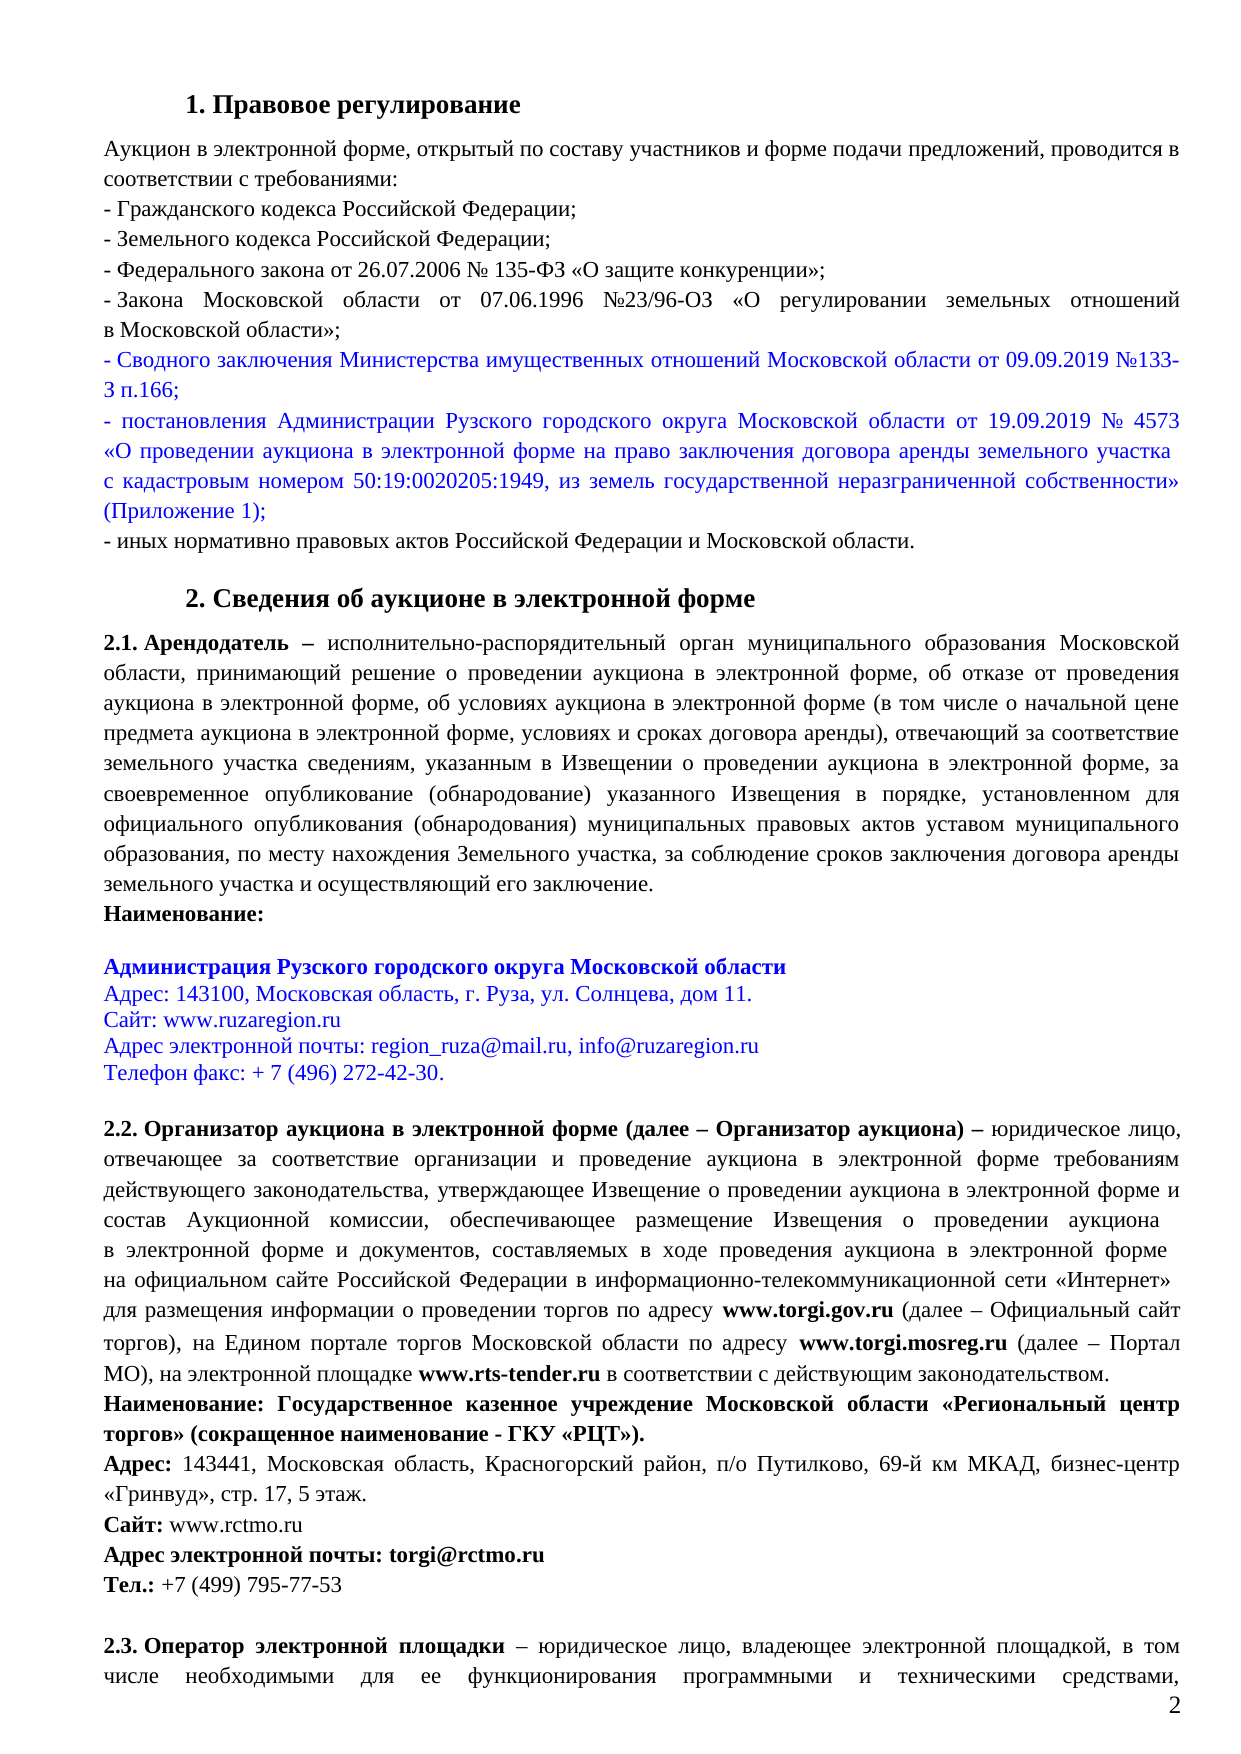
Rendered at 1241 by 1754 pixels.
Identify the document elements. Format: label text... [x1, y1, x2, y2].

text - иных нормативно правовых актов Российской Федерации и Московской области. [103, 527, 1181, 554]
subtitle 1. Правовое регулирование [185, 89, 1181, 120]
text Наименование: [103, 901, 1181, 927]
text Адрес электронной почты: region_ruza@mail.ru, info@ruzaregion.ru [103, 1032, 1181, 1059]
text - Земельного кодекса Российской Федерации; [103, 225, 1181, 252]
text Телефон факс: + 7 (496) 272-42-30. [103, 1059, 1181, 1085]
text Адрес: 143100, Московская область, г. Руза, ул. Солнцева, дом 11. [103, 979, 1181, 1006]
text Администрация Рузского городского округа Московской области [103, 953, 1181, 979]
subtitle 2. Сведения об аукционе в электронной форме [185, 582, 1181, 614]
text - Федерального закона от 26.07.2006 № 135-ФЗ «О защите конкуренции»; [103, 256, 1181, 282]
text Аукцион в электронной форме, открытый по составу участников и форме подачи предложений, проводится в соответствии с требованиями: [103, 135, 1181, 191]
text 2.2. Организатор аукциона в электронной форме (далее – Организатор аукциона) – юридическое лицо, отвечающее за соответствие организации и проведение аукциона в электронной форме требованиям действующего законодательства, утверждающее Извещение о проведении аукциона в электронной форме и состав Аукционной комиссии, обеспечивающее размещение Извещения о проведении аукциона в электронной форме и документов, составляемых в ходе проведения аукциона в электронной форме на официальном сайте Российской Федерации в информационно-телекоммуникационной сети «Интернет» для размещения информации о проведении торгов по адресу www.torgi.gov.ru (далее – Официальный сайт торгов), на Едином портале торгов Московской области по адресу www.torgi.mosreg.ru (далее – Портал МО), на электронной площадке www.rts-tender.ru в соответствии с действующим законодательством. [103, 1115, 1181, 1386]
text Сайт: www.ruzaregion.ru [103, 1006, 1181, 1032]
text Сайт: www.rctmo.ru [103, 1511, 1181, 1537]
text - постановления Администрации Рузского городского округа Московской области от 19.09.2019 № 4573 «О проведении аукциона в электронной форме на право заключения договора аренды земельного участка с кадастровым номером 50:19:0020205:1949, из земель государственной неразграниченной собственности» (Приложение 1); [103, 407, 1181, 524]
text Тел.: +7 (499) 795-77-53 [103, 1571, 1181, 1597]
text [103, 1632, 1181, 1688]
text 2.1. Арендодатель – исполнительно-распорядительный орган муниципального образования Московской области, принимающий решение о проведении аукциона в электронной форме, об отказе от проведения аукциона в электронной форме, об условиях аукциона в электронной форме (в том числе о начальной цене предмета аукциона в электронной форме, условиях и сроках договора аренды), отвечающий за соответствие земельного участка сведениям, указанным в Извещении о проведении аукциона в электронной форме, за своевременное опубликование (обнародование) указанного Извещения в порядке, установленном для официального опубликования (обнародования) муниципальных правовых актов уставом муниципального образования, по месту нахождения Земельного участка, за соблюдение сроков заключения договора аренды земельного участка и осуществляющий его заключение. [103, 629, 1181, 897]
text Адрес электронной почты: torgi@rctmo.ru [103, 1541, 1181, 1567]
text Адрес: 143441, Московская область, Красногорский район, п/о Путилково, 69-й км МКАД, бизнес-центр «Гринвуд», стр. 17, 5 этаж. [103, 1450, 1181, 1507]
text Наименование: Государственное казенное учреждение Московской области «Региональный центр торгов» (сокращенное наименование - ГКУ «РЦТ»). [103, 1390, 1181, 1446]
text - Гражданского кодекса Российской Федерации; [103, 195, 1181, 222]
text - Закона Московской области от 07.06.1996 №23/96-ОЗ «О регулировании земельных отношений в Московской области»; [103, 286, 1181, 342]
text - Сводного заключения Министерства имущественных отношений Московской области от 09.09.2019 №133-З п.166; [103, 346, 1181, 403]
